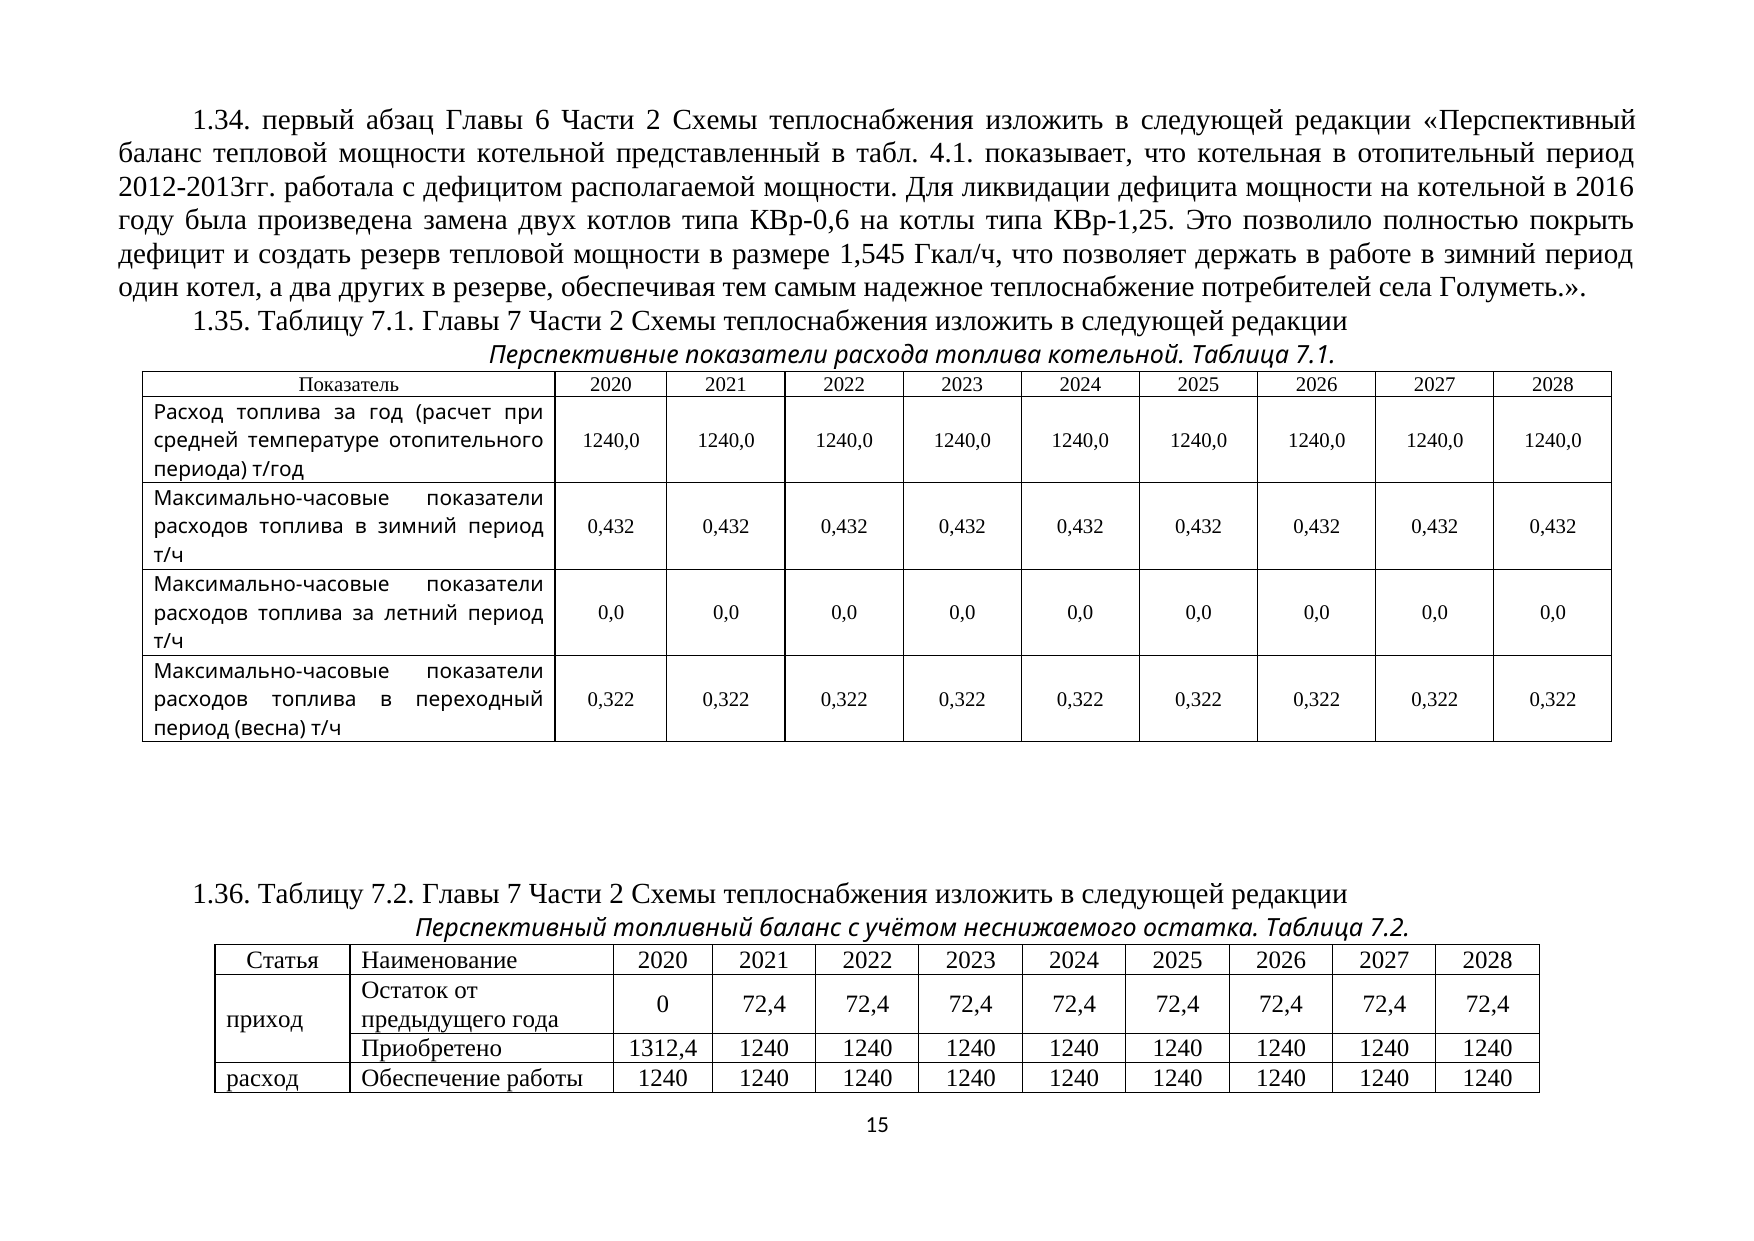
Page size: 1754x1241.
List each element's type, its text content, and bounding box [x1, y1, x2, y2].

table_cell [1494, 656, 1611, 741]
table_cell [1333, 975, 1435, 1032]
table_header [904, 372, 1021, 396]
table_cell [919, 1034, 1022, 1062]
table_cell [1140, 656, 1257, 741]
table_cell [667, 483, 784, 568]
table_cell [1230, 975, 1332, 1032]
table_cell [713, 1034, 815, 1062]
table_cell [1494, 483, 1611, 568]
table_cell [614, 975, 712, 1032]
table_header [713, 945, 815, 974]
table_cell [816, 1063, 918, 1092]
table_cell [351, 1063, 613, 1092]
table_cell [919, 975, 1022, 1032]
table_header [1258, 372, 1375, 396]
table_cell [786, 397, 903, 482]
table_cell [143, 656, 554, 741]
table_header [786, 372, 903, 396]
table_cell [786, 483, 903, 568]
text Перспективные показатели расхода топлива котельной. Таблица 7.1. [118, 337, 1636, 371]
text Перспективный топливный баланс с учётом неснижаемого остатка. Таблица 7.2. [118, 910, 1636, 944]
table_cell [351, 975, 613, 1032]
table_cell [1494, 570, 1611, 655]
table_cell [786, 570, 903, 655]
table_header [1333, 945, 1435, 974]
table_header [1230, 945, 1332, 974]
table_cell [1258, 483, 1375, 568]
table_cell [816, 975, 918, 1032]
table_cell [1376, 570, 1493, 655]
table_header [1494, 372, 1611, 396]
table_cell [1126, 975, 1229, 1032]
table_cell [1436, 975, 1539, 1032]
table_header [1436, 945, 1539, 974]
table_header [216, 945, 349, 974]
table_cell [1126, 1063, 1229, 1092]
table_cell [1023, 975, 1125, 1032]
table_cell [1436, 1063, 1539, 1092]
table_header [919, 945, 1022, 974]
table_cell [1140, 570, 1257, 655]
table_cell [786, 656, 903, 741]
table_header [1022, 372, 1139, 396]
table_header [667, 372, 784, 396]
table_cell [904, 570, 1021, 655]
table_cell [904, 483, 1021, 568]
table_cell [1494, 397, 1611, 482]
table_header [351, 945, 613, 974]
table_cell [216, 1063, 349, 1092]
text 1.36. Таблицу 7.2. Главы 7 Части 2 Схемы теплоснабжения изложить в следующей редакции [118, 876, 1636, 910]
text 1.34. первый абзац Главы 6 Части 2 Схемы теплоснабжения изложить в следующей редакции «Перспективный баланс тепловой мощности котельной представленный в табл. 4.1. показывает, что котельная в отопительный период 2012-2013гг. работала с дефицитом располагаемой мощности. Для ликвидации дефицита мощности на котельной в 2016 году была произведена замена двух котлов типа КВр-0,6 на котлы типа КВр-1,25. Это позволило полностью покрыть дефицит и создать резерв тепловой мощности в размере 1,545 Гкал/ч, что позволяет держать в работе в зимний период один котел, а два других в резерве, обеспечивая тем самым надежное теплоснабжение потребителей села Голуметь.». [118, 102, 1636, 303]
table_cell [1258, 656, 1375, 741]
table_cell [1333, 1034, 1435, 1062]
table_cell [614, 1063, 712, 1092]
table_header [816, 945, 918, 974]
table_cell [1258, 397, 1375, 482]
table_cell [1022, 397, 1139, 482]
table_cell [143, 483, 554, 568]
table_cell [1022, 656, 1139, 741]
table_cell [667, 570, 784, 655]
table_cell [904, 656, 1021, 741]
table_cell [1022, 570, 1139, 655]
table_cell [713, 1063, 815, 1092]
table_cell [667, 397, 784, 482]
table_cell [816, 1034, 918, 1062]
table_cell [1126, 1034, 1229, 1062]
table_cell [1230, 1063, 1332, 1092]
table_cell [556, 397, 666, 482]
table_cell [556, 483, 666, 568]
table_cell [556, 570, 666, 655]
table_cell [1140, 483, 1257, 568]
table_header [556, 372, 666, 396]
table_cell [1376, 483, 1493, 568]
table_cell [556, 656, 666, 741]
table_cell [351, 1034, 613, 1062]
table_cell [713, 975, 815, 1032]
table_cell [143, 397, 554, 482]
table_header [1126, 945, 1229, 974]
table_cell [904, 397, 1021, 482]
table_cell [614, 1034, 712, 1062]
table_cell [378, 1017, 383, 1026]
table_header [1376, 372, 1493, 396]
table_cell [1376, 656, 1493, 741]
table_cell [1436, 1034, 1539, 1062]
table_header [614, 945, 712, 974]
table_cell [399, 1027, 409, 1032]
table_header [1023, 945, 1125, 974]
text 1.35. Таблицу 7.1. Главы 7 Части 2 Схемы теплоснабжения изложить в следующей редакции [118, 303, 1636, 337]
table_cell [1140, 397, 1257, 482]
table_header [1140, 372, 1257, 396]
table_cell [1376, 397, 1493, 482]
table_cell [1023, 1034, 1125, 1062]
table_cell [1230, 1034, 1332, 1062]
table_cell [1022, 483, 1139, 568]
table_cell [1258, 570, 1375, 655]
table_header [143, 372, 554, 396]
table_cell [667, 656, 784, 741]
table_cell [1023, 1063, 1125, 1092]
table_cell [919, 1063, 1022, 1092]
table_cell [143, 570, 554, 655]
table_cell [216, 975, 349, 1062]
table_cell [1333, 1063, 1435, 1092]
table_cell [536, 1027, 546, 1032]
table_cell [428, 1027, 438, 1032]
